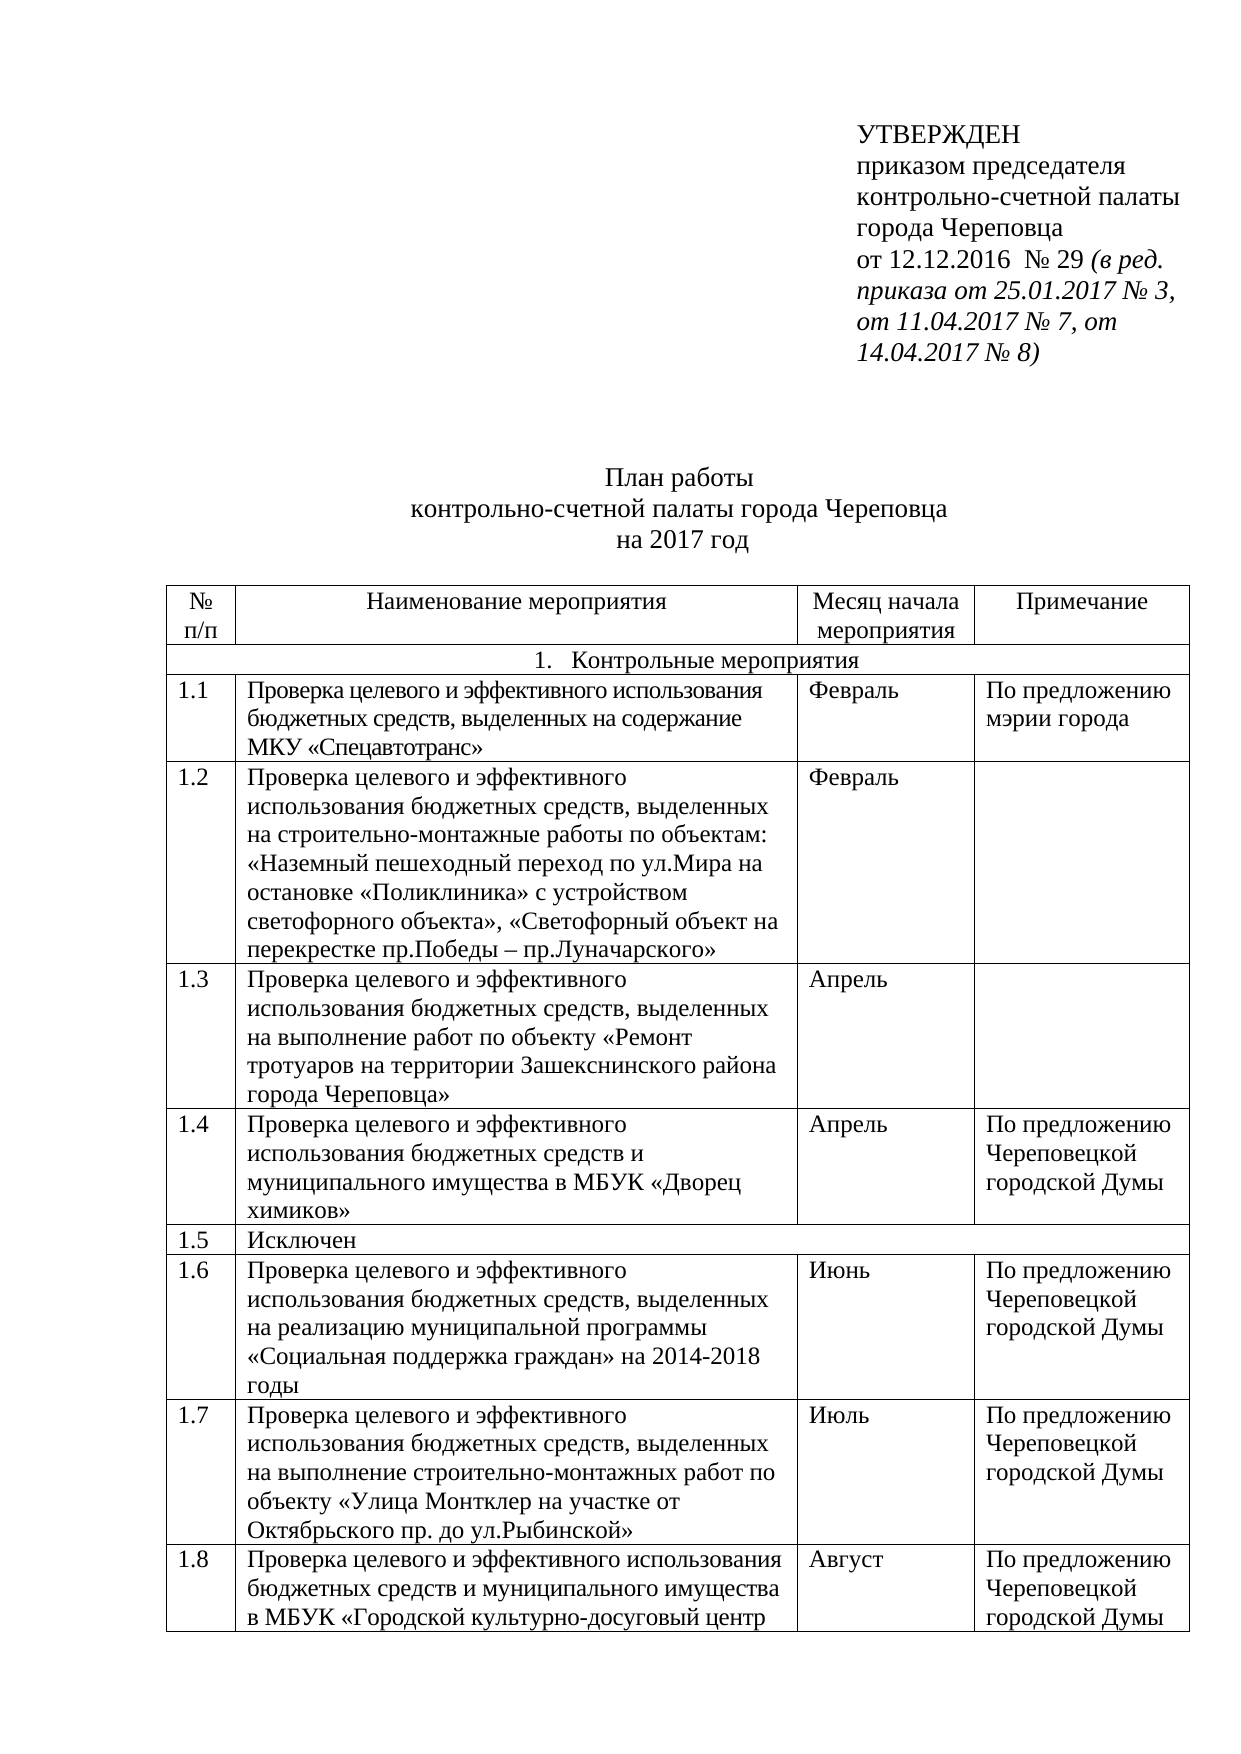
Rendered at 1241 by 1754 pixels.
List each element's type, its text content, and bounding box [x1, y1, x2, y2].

table_cell 1.7 [167, 1400, 235, 1543]
table_cell Июнь [798, 1255, 974, 1399]
table_cell Проверка целевого и эффективного использования бюджетных средств, выделенных на реализацию муниципальной программы «Социальная поддержка граждан» на 2014-2018 годы [236, 1255, 797, 1399]
table_cell 1.5 [167, 1225, 235, 1254]
table_cell 1.3 [167, 964, 235, 1108]
table_cell Апрель [798, 964, 974, 1108]
text План работы [177, 461, 1181, 492]
table_cell По предложению Череповецкой городской Думы [975, 1109, 1189, 1224]
table_header Месяц начала мероприятия [798, 586, 974, 644]
table_cell Проверка целевого и эффективного использования бюджетных средств, выделенных на строительно-монтажные работы по объектам: «Наземный пешеходный переход по ул.Мира на остановке «Поликлиника» с устройством светофорного объекта», «Светофорный объект на перекрестке пр.Победы – пр.Луначарского» [236, 762, 797, 963]
table_cell [975, 964, 1189, 1108]
table_cell Проверка целевого и эффективного использования бюджетных средств, выделенных на выполнение строительно-монтажных работ по объекту «Улица Монтклер на участке от Октябрьского пр. до ул.Рыбинской» [236, 1400, 797, 1543]
table_cell Проверка целевого и эффективного использования бюджетных средств, выделенных на содержание МКУ «Спецавтотранс» [236, 675, 797, 761]
table_cell По предложению Череповецкой городской Думы [975, 1255, 1189, 1399]
table_cell [975, 762, 1189, 963]
table_cell Апрель [798, 1109, 974, 1224]
table_cell Проверка целевого и эффективного использования бюджетных средств и муниципального имущества в МБУК «Дворец химиков» [236, 1109, 797, 1224]
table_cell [236, 1545, 797, 1631]
text на 2017 год [177, 523, 1181, 554]
table_cell Исключен [236, 1225, 1189, 1254]
table_cell Проверка целевого и эффективного использования бюджетных средств, выделенных на выполнение работ по объекту «Ремонт тротуаров на территории Зашекснинского района города Череповца» [236, 964, 797, 1108]
text контрольно-счетной палаты города Череповца [177, 492, 1181, 523]
table_cell По предложению мэрии города [975, 675, 1189, 761]
table_cell Контрольные мероприятия [167, 645, 1189, 674]
text города Череповца [856, 212, 1181, 243]
table_header Примечание [975, 586, 1189, 644]
table_cell 1.8 [167, 1545, 235, 1631]
table_cell 1.6 [167, 1255, 235, 1399]
text приказом председателя [856, 149, 1181, 180]
text от 12.12.2016 № 29 (в ред. приказа от 25.01.2017 № 3, от 11.04.2017 № 7, от 14.04.2017 № 8) [856, 243, 1181, 367]
table_cell По предложению Череповецкой городской Думы [975, 1400, 1189, 1543]
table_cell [975, 1545, 1189, 1631]
text контрольно-счетной палаты [856, 180, 1181, 212]
table_header Наименование мероприятия [236, 586, 797, 644]
table_cell Февраль [798, 675, 974, 761]
table_header № п/п [167, 586, 235, 644]
table_cell 1.4 [167, 1109, 235, 1224]
table_cell 1.2 [167, 762, 235, 963]
table_cell Июль [798, 1400, 974, 1543]
table_cell Август [798, 1545, 974, 1631]
text УТВЕРЖДЕН [856, 118, 1181, 149]
table_cell 1.1 [167, 675, 235, 761]
table_cell Февраль [798, 762, 974, 963]
